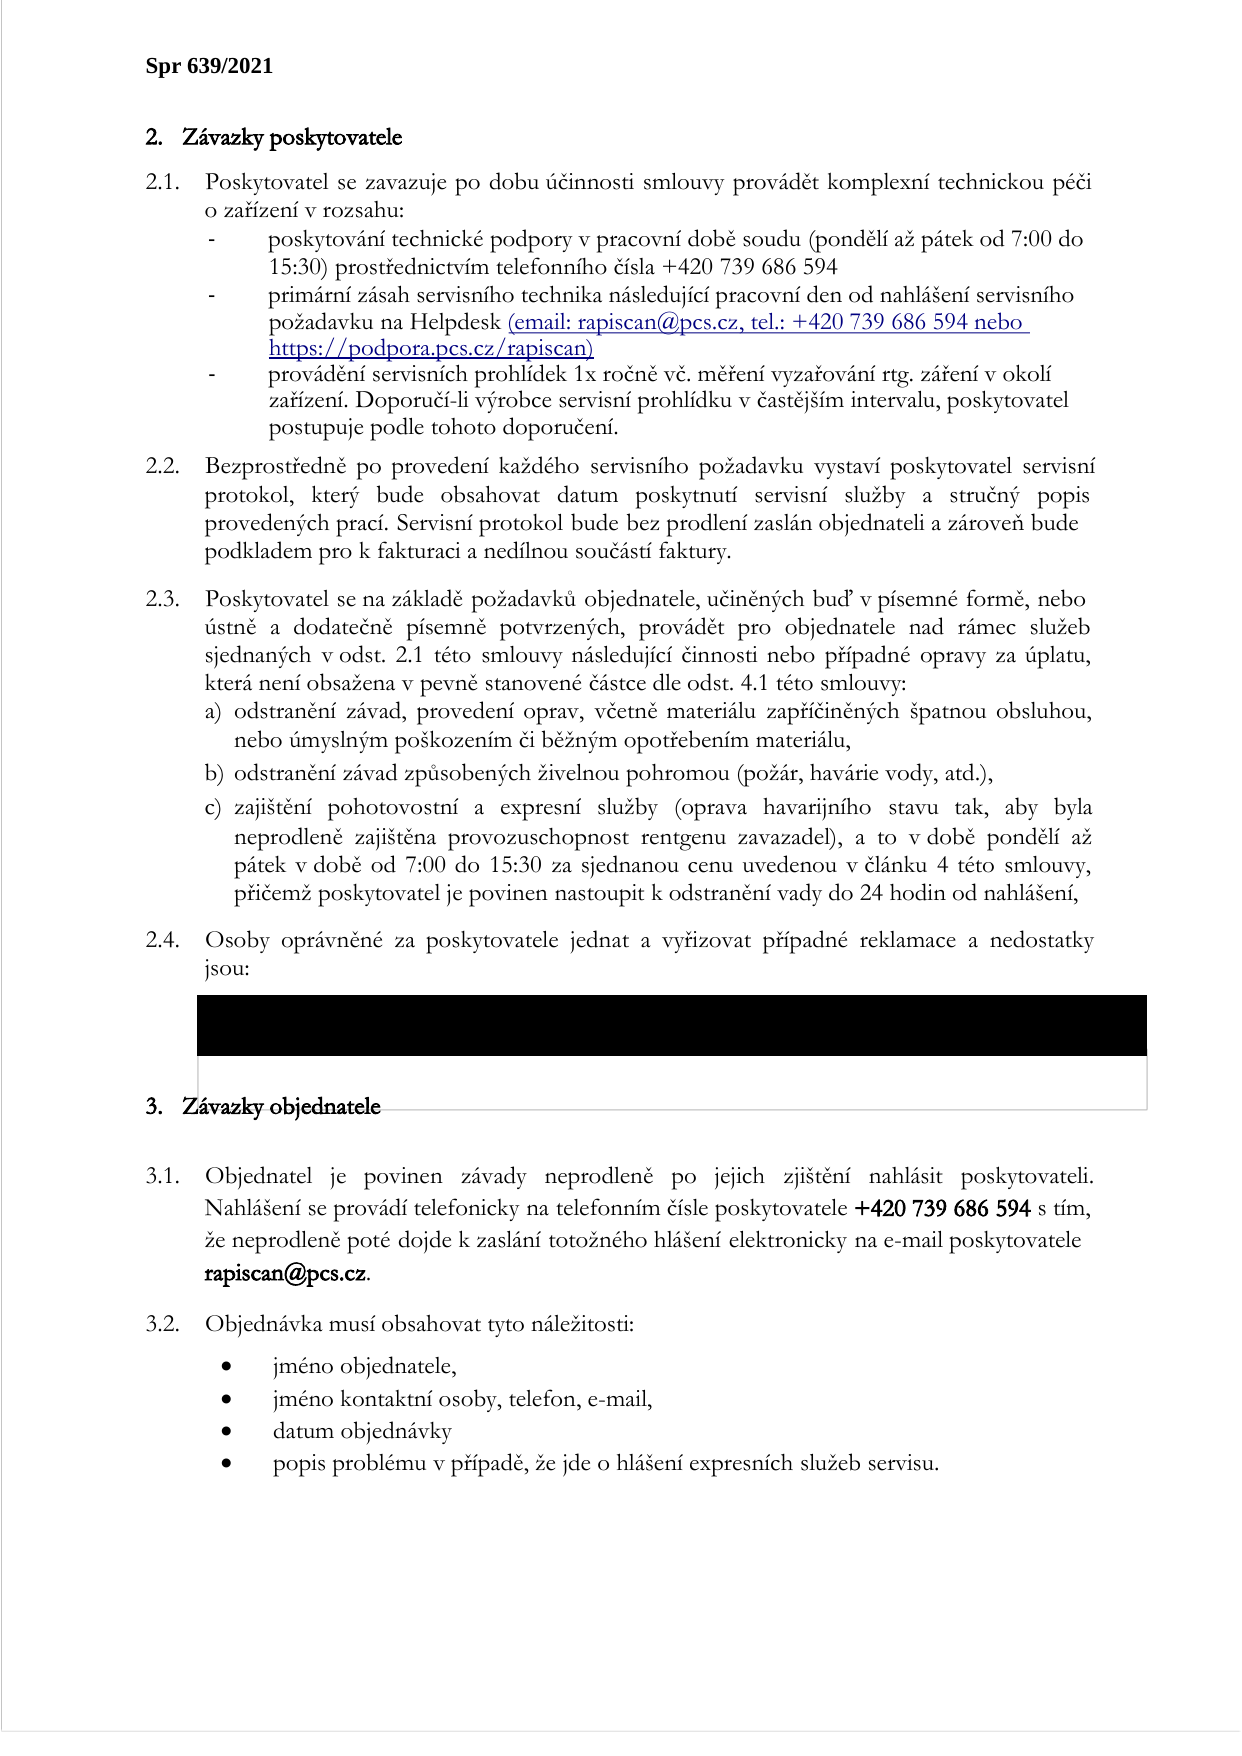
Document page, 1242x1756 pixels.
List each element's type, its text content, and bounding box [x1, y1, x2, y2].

text ·popisproblémuvpřípadě,žejde ohlášeníexpresníchslužeb servisu. [145, 1445, 1189, 1477]
text 2.1.Poskytovatelse zavazujepo dobu účinnosti smlouvyprovádětkomplexnítechnickoupéči [145, 168, 1189, 196]
text a)odstraněnízávad, provedeníoprav,včetněmateriáluzapříčiněnýchšpatnou obsluhou, nebo úmyslným poškozením či běžným opotřebenímmateriálu, [204, 696, 1102, 753]
text ·datum objednávky [145, 1413, 1189, 1445]
picture [0, 0, 1241, 1733]
text 2.3.Poskytovatelse na základěpožadavkůobjednatele, učiněnýchbuď vpísemnéformě,nebo ústně a dodatečně písemně potvrzených, provádět pro objednatele nad rámec služeb sjednanýchvodst.2.1 této smlouvy následující činnosti nebo případnéopravy za úplatu, která neníobsažena vpevněstanovenéčástcedleodst. 4.1 této smlouvy: [145, 583, 1102, 696]
text o zařízenív rozsahu: [145, 196, 1189, 224]
text 3.2.Objednávka musí obsahovat tyto náležitosti: · jméno objednatele, [145, 1299, 1102, 1382]
text - primární zásah servisního technika následující pracovní den od nahlášení servisního [145, 281, 1189, 309]
text · jméno kontaktní osoby, telefon, e-mail, [145, 1382, 1189, 1413]
text neprodlenězajištěna provozuschopnost rentgenu zavazadel),a to vdoběpondělí až pátek vdoběod 7:00 do 15:30 zasjednanou cenu uvedenou včlánku4této smlouvy, přičemž poskytovateljepovinennastoupit kodstraněnívady do 24 hodinod nahlášení, [234, 822, 1102, 906]
text 2.2.Bezprostředně poprovedeníkaždéhoservisníhopožadavkuvystavíposkytovatelservisní [145, 452, 1189, 480]
text 15:30)prostřednictvím telefonního čísla+420739686594 [145, 252, 1189, 281]
text 3.Závazky objednatele [145, 1092, 1189, 1120]
text 3.1.Objednateljepovinenzávady neprodleně po jejich zjištění nahlásit poskytovateli. Nahlášeníse provádí telefonickynatelefonním čísle poskytovatele+420739686594stím, že neprodleně potédojde kzaslánítotožného hlášeníelektronickyna e-mail poskytovatele rapiscan@pcs.cz. [145, 1158, 1102, 1286]
text protokol,který bude obsahovat datumposkytnutíservisní služby a stručný popis provedených prací.Servisní protokolbudebez prodlení zaslán objednateli a zároveň bude podkladem pro kfakturaci a nedílnou součástí faktury. [204, 480, 1102, 565]
text požadavkuna Helpdesk(email:rapiscan@pcs.cz,tel.:+420739686594nebo https://podpora.pcs.cz/rapiscan) [268, 309, 1102, 361]
text Spr639/2021 [145, 52, 1189, 78]
text b)odstraněnízávadzpůsobenýchživelnou pohromou (požár, havárie vody,atd.), c)zajištěnípohotovostnía expresní služby (opravahavarijníhostavutak, aby byla [204, 753, 1102, 822]
text - prováděníservisních prohlídek 1x ročně vč. měření vyzařování rtg. záření v okolí zařízení.Doporučí-li výrobce servisní prohlídkuvčastějšímintervalu,poskytovatel [208, 361, 1102, 412]
text postupuje podle tohoto doporučení. [145, 412, 1189, 441]
text 2.Závazkyposkytovatele [145, 122, 1189, 151]
text 2.4.Osoby oprávněné zaposkytovatelejednat a vyřizovat případné reklamace a nedostatky jsou: [145, 925, 1102, 981]
text - poskytování technicképodporyvpracovnídobě soudu(pondělí až pátek od 7:00 do [145, 224, 1189, 252]
